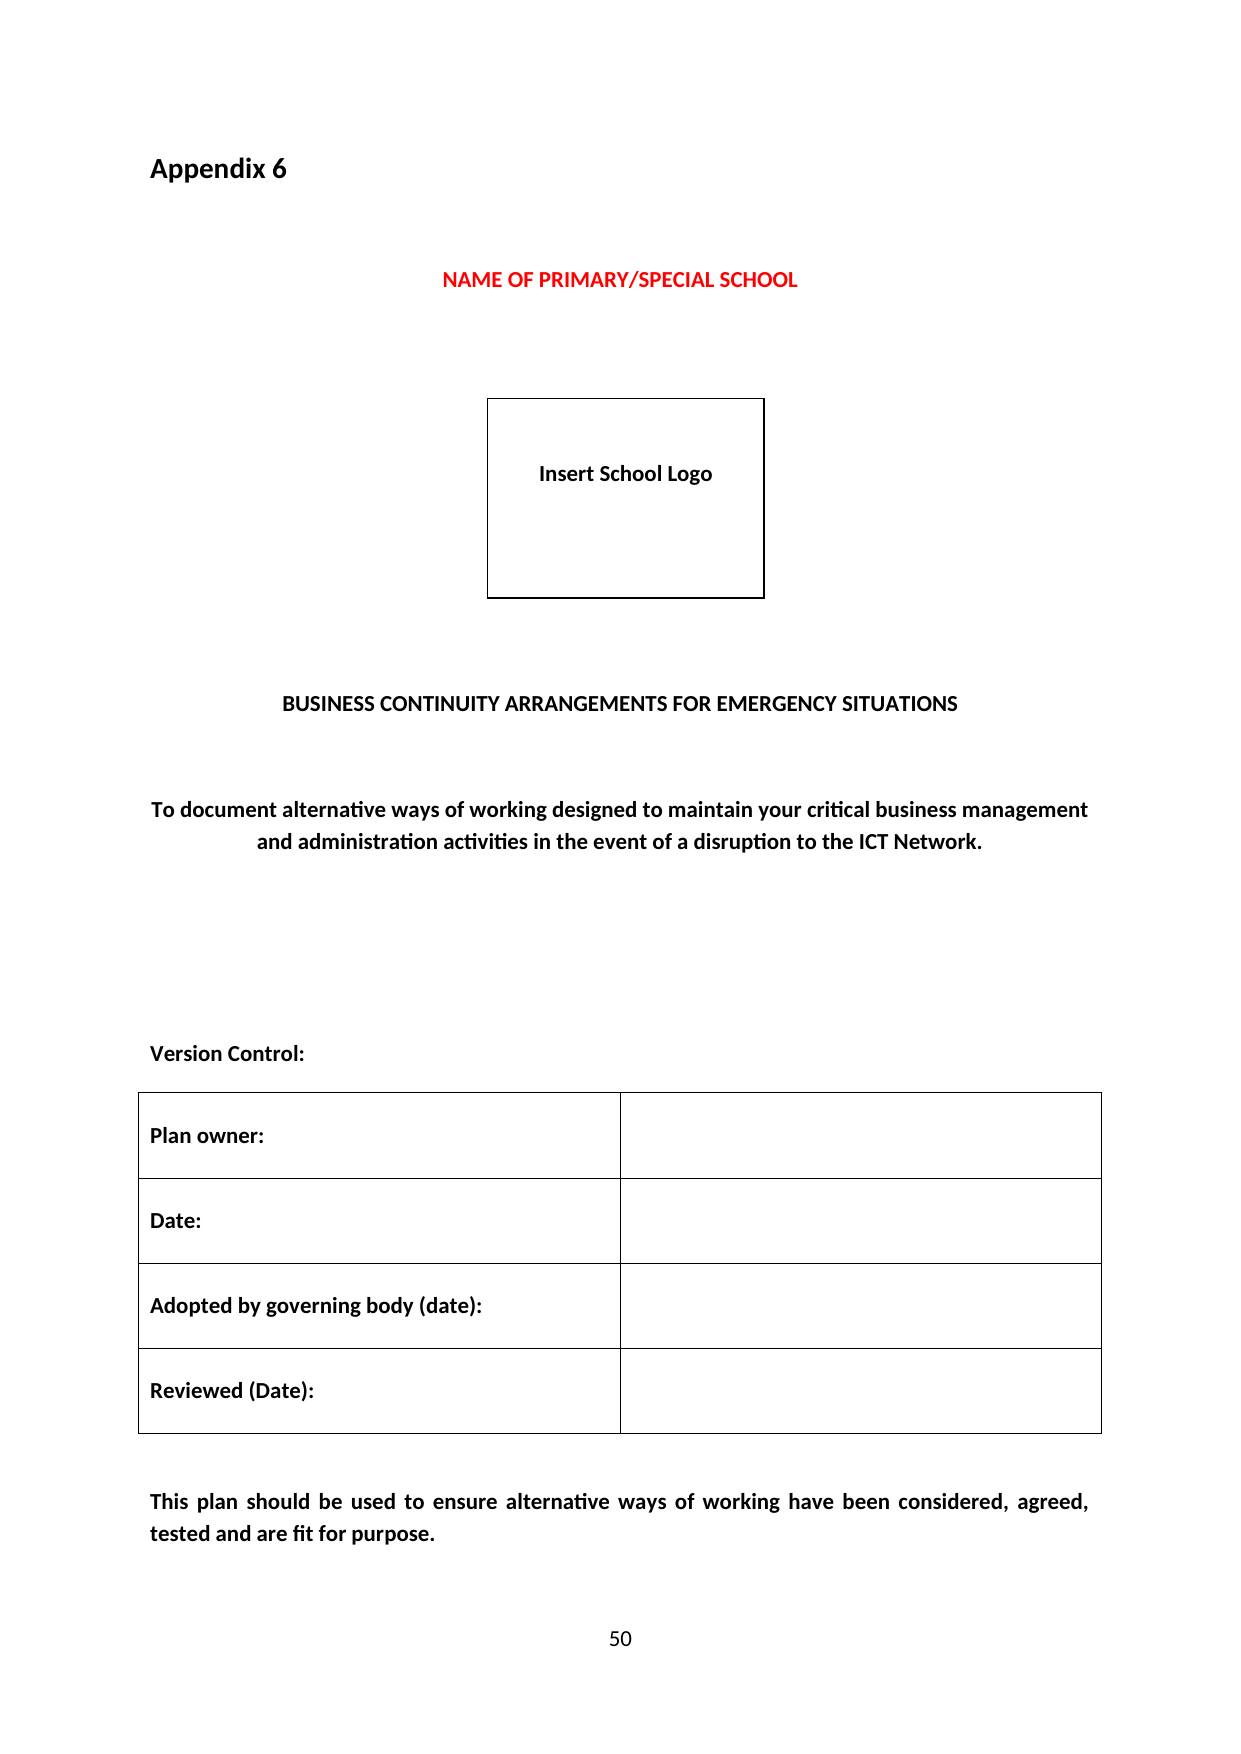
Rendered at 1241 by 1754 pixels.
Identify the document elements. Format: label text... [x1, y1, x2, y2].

table_cell Adopted by governing body (date): [139, 1264, 620, 1348]
text NAME OF PRIMARY/SPECIAL SCHOOL [150, 265, 1090, 293]
table_cell Date: [139, 1179, 620, 1262]
text This plan should be used to ensure alternative ways of working have been considered, agreed, tested and are fit for purpose. [150, 1487, 1090, 1547]
text Version Control: [150, 1039, 1090, 1067]
table_cell Reviewed (Date): [139, 1349, 620, 1433]
table_cell [621, 1349, 1101, 1433]
table_header Plan owner: [139, 1093, 620, 1177]
table_cell [621, 1179, 1101, 1262]
text BUSINESS CONTINUITY ARRANGEMENTS FOR EMERGENCY SITUATIONS [150, 689, 1090, 717]
text Appendix 6 [150, 150, 1090, 186]
text To document alternative ways of working designed to maintain your critical business management and administration activities in the event of a disruption to the ICT Network. [150, 795, 1090, 855]
table_header [621, 1093, 1101, 1177]
table_cell [621, 1264, 1101, 1348]
